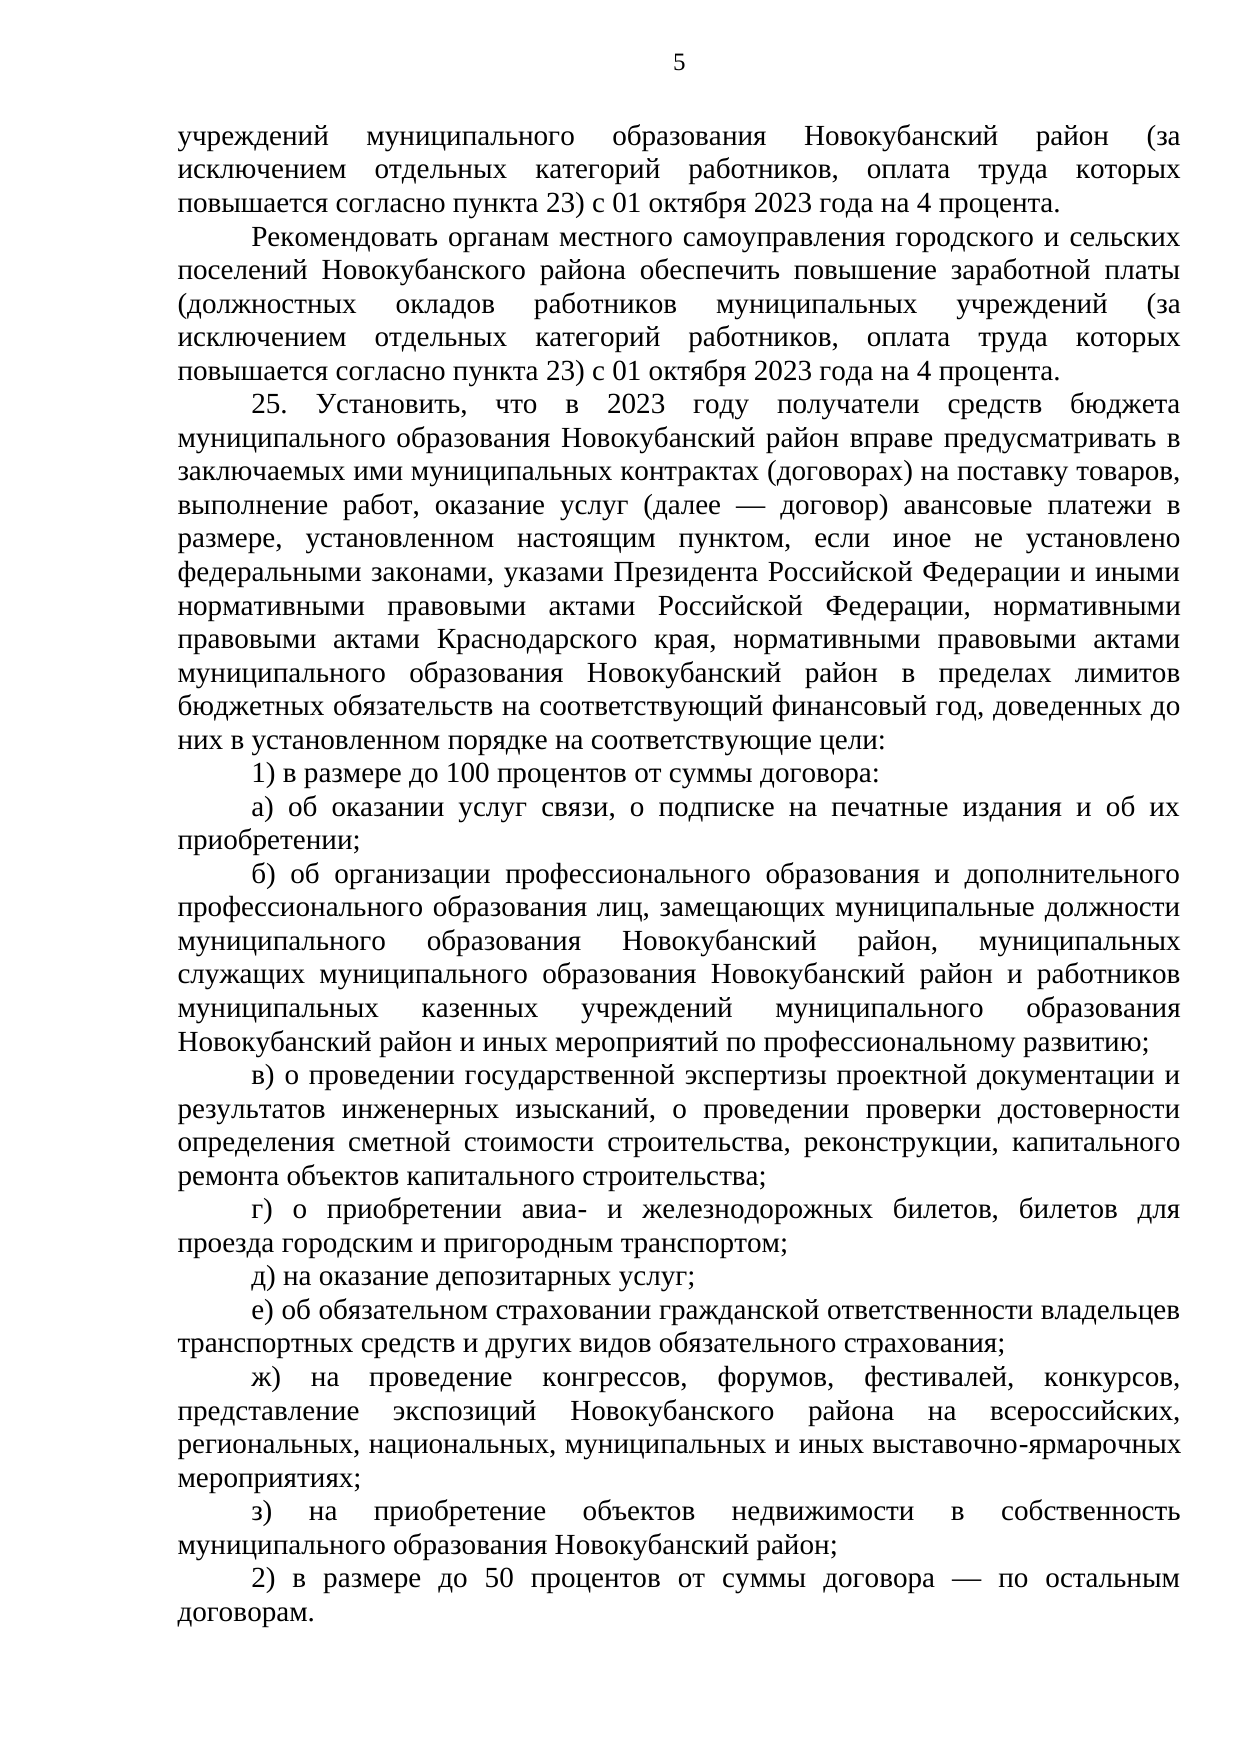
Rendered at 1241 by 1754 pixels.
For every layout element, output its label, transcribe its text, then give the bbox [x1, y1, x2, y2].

text з) на приобретение объектов недвижимости в собственность муниципального образования Новокубанский район; [177, 1493, 1181, 1560]
text д) на оказание депозитарных услуг; [177, 1258, 1181, 1292]
text е) об обязательном страховании гражданской ответственности владельцев транспортных средств и других видов обязательного страхования; [177, 1292, 1181, 1359]
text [177, 118, 1181, 219]
text Рекомендовать органам местного самоуправления городского и сельских поселений Новокубанского района обеспечить повышение заработной платы (должностных окладов работников муниципальных учреждений (за исключением отдельных категорий работников, оплата труда которых повышается согласно пункта 23) с 01 октября 2023 года на 4 процента. [177, 219, 1181, 386]
text 1) в размере до 100 процентов от суммы договора: [177, 755, 1181, 789]
text 25. Установить, что в 2023 году получатели средств бюджета муниципального образования Новокубанский район вправе предусматривать в заключаемых ими муниципальных контрактах (договорах) на поставку товаров, выполнение работ, оказание услуг (далее — договор) авансовые платежи в размере, установленном настоящим пунктом, если иное не установлено федеральными законами, указами Президента Российской Федерации и иными нормативными правовыми актами Российской Федерации, нормативными правовыми актами Краснодарского края, нормативными правовыми актами муниципального образования Новокубанский район в пределах лимитов бюджетных обязательств на соответствующий финансовый год, доведенных до них в установленном порядке на соответствующие цели: [177, 386, 1181, 755]
text 2) в размере до 50 процентов от суммы договора — по остальным договорам. [177, 1560, 1181, 1627]
text ж) на проведение конгрессов, форумов, фестивалей, конкурсов, представление экспозиций Новокубанского района на всероссийских, региональных, национальных, муниципальных и иных выставочно-ярмарочных мероприятиях; [177, 1359, 1181, 1493]
text б) об организации профессионального образования и дополнительного профессионального образования лиц, замещающих муниципальные должности муниципального образования Новокубанский район, муниципальных служащих муниципального образования Новокубанский район и работников муниципальных казенных учреждений муниципального образования Новокубанский район и иных мероприятий по профессиональному развитию; [177, 856, 1181, 1057]
text в) о проведении государственной экспертизы проектной документации и результатов инженерных изысканий, о проведении проверки достоверности определения сметной стоимости строительства, реконструкции, капитального ремонта объектов капитального строительства; [177, 1057, 1181, 1191]
text а) об оказании услуг связи, о подписке на печатные издания и об их приобретении; [177, 789, 1181, 856]
text г) о приобретении авиа- и железнодорожных билетов, билетов для проезда городским и пригородным транспортом; [177, 1191, 1181, 1258]
